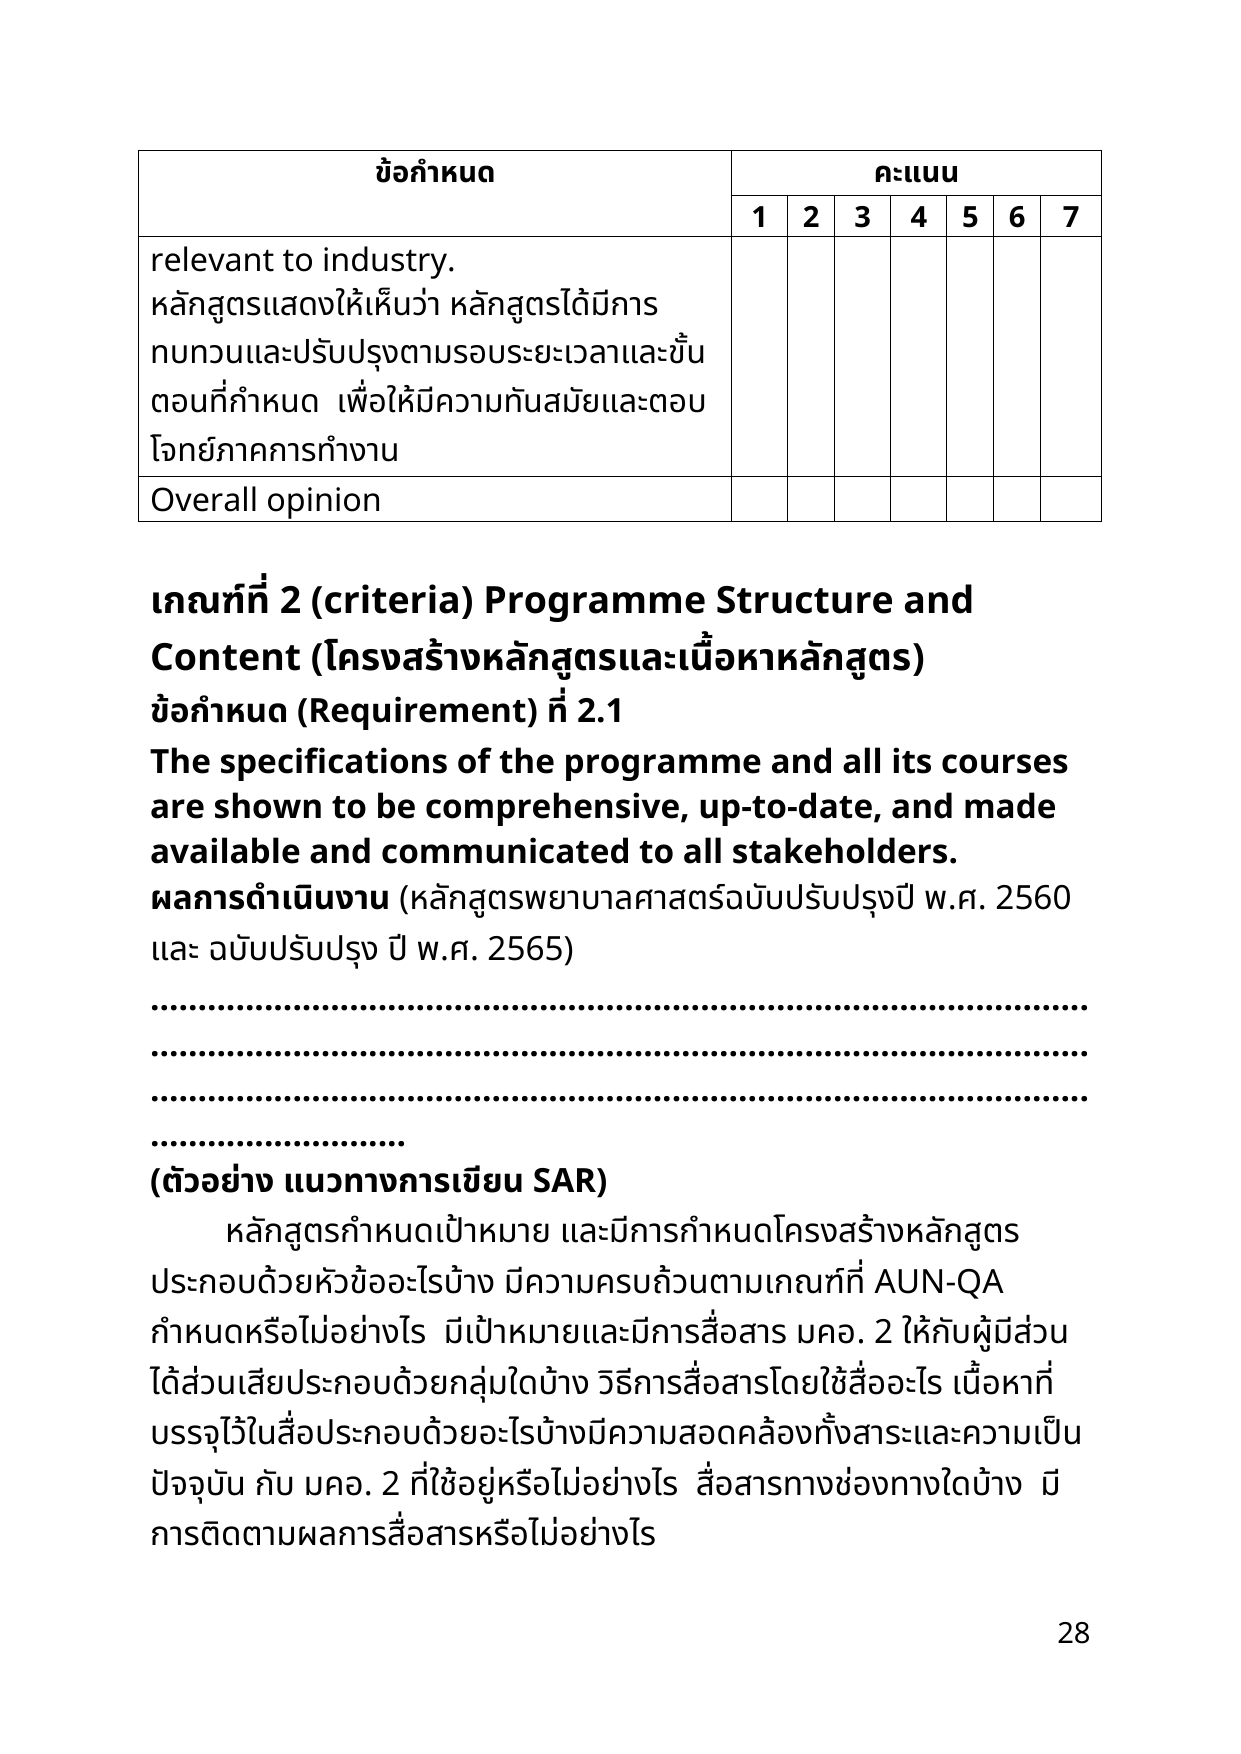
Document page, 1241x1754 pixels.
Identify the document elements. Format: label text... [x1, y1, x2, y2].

table_cell 3 [835, 196, 890, 236]
table_cell [835, 237, 890, 476]
table_cell [891, 237, 946, 476]
table_cell 2 [788, 196, 834, 236]
table_cell [732, 477, 787, 521]
table_cell 5 [947, 196, 993, 236]
table_cell Overall opinion [139, 477, 731, 521]
table_cell [891, 477, 946, 521]
table_cell [788, 477, 834, 521]
table_cell 1 [732, 196, 787, 236]
table_cell 7 [1041, 196, 1101, 236]
table_header ข้อกำหนด [139, 151, 731, 236]
table_header คะแนน [732, 151, 1101, 195]
table_cell [947, 237, 993, 476]
table_cell [835, 477, 890, 521]
table_cell [732, 237, 787, 476]
table_cell 6 [994, 196, 1040, 236]
table_cell [994, 237, 1040, 476]
text (ตัวอย่าง แนวทางการเขียน SAR) [150, 1157, 1090, 1207]
table_cell [1041, 237, 1101, 476]
table_cell [994, 477, 1040, 521]
table_cell [788, 237, 834, 476]
text เกณฑ์ที่ 2 (criteria) Programme Structure and Content (โครงสร้างหลักสูตรและเนื้อหาหลักสูตร) [150, 573, 1090, 687]
table_cell 4 [891, 196, 946, 236]
text หลักสูตรกำหนดเป้าหมาย และมีการกำหนดโครงสร้างหลักสูตร ประกอบด้วยหัวข้ออะไรบ้าง มีความครบถ้วนตามเกณฑ์ที่ AUN-QA กำหนดหรือไม่อย่างไร มีเป้าหมายและมีการสื่อสาร มคอ. 2 ให้กับผู้มีส่วนได้ส่วนเสียประกอบด้วยกลุ่มใดบ้าง วิธีการสื่อสารโดยใช้สื่ออะไร เนื้อหาที่บรรจุไว้ในสื่อประกอบด้วยอะไรบ้างมีความสอดคล้องทั้งสาระและความเป็นปัจจุบัน กับ มคอ. 2 ที่ใช้อยู่หรือไม่อย่างไร สื่อสารทางช่องทางใดบ้าง มีการติดตามผลการสื่อสารหรือไม่อย่างไร [150, 1207, 1090, 1561]
text The specifications of the programme and all its courses are shown to be comprehensive, up-to-date, and made available and communicated to all stakeholders. [150, 737, 1090, 874]
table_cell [139, 237, 731, 476]
text ข้อกำหนด (Requirement) ที่ 2.1 [150, 687, 1090, 737]
text ผลการดำเนินงาน (หลักสูตรพยาบาลศาสตร์ฉบับปรับปรุงปี พ.ศ. 2560 และ ฉบับปรับปรุง ปี พ.ศ. 2565) [150, 874, 1090, 975]
text .................................................................................................................................................................................................................................................................................................................................... [150, 975, 1090, 1157]
table_cell [1041, 477, 1101, 521]
table_cell [947, 477, 993, 521]
